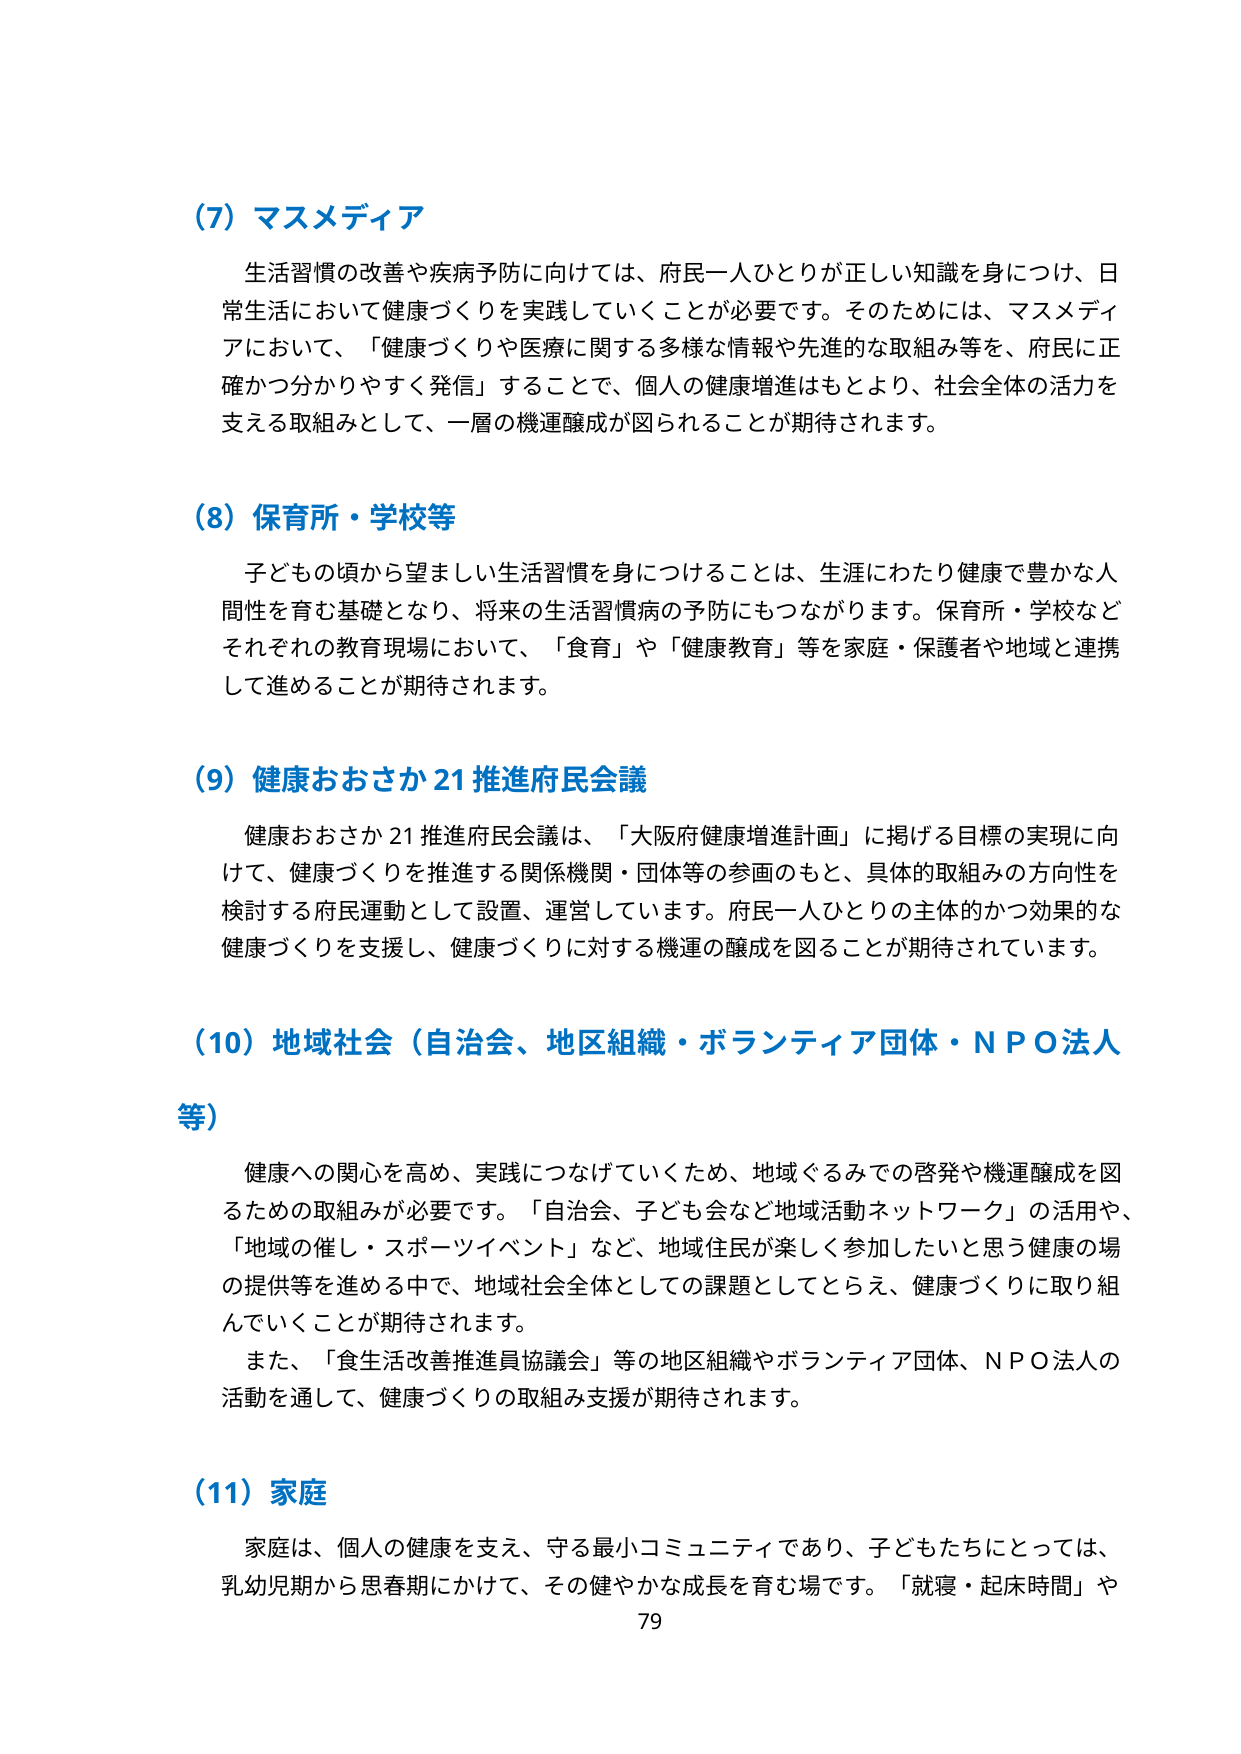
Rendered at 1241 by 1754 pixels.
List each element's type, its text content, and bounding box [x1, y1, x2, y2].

text 健康への関心を高め、実践につなげていくため、地域ぐるみでの啓発や機運醸成を図るための取組みが必要です。「自治会、子ども会など地域活動ネットワーク」の活用や、「地域の催し・スポーツイベント」など、地域住民が楽しく参加したいと思う健康の場の提供等を進める中で、地域社会全体としての課題としてとらえ、健康づくりに取り組んでいくことが期待されます。 [221, 1153, 1122, 1341]
subtitle （8）保育所・学校等 [177, 478, 1122, 553]
text 健康おおさか21推進府民会議は、「大阪府健康増進計画」に掲げる目標の実現に向けて、健康づくりを推進する関係機関・団体等の参画のもと、具体的取組みの方向性を検討する府民運動として設置、運営しています。府民一人ひとりの主体的かつ効果的な健康づくりを支援し、健康づくりに対する機運の醸成を図ることが期待されています。 [221, 816, 1122, 966]
subtitle （11）家庭 [177, 1453, 1122, 1528]
subtitle （10）地域社会（自治会、地区組織・ボランティア団体・ＮＰＯ法人等） [177, 1003, 1122, 1153]
subtitle （7）マスメディア [177, 178, 1122, 253]
text 生活習慣の改善や疾病予防に向けては、府民一人ひとりが正しい知識を身につけ、日常生活において健康づくりを実践していくことが必要です。そのためには、マスメディアにおいて、「健康づくりや医療に関する多様な情報や先進的な取組み等を、府民に正確かつ分かりやすく発信」することで、個人の健康増進はもとより、社会全体の活力を支える取組みとして、一層の機運醸成が図られることが期待されます。 [221, 253, 1122, 441]
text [221, 1528, 1122, 1603]
subtitle （9）健康おおさか21推進府民会議 [177, 741, 1122, 816]
text また、「食生活改善推進員協議会」等の地区組織やボランティア団体、ＮＰＯ法人の活動を通して、健康づくりの取組み支援が期待されます。 [221, 1341, 1122, 1416]
text 子どもの頃から望ましい生活習慣を身につけることは、生涯にわたり健康で豊かな人間性を育む基礎となり、将来の生活習慣病の予防にもつながります。保育所・学校などそれぞれの教育現場において、「食育」や「健康教育」等を家庭・保護者や地域と連携して進めることが期待されます。 [221, 553, 1122, 703]
